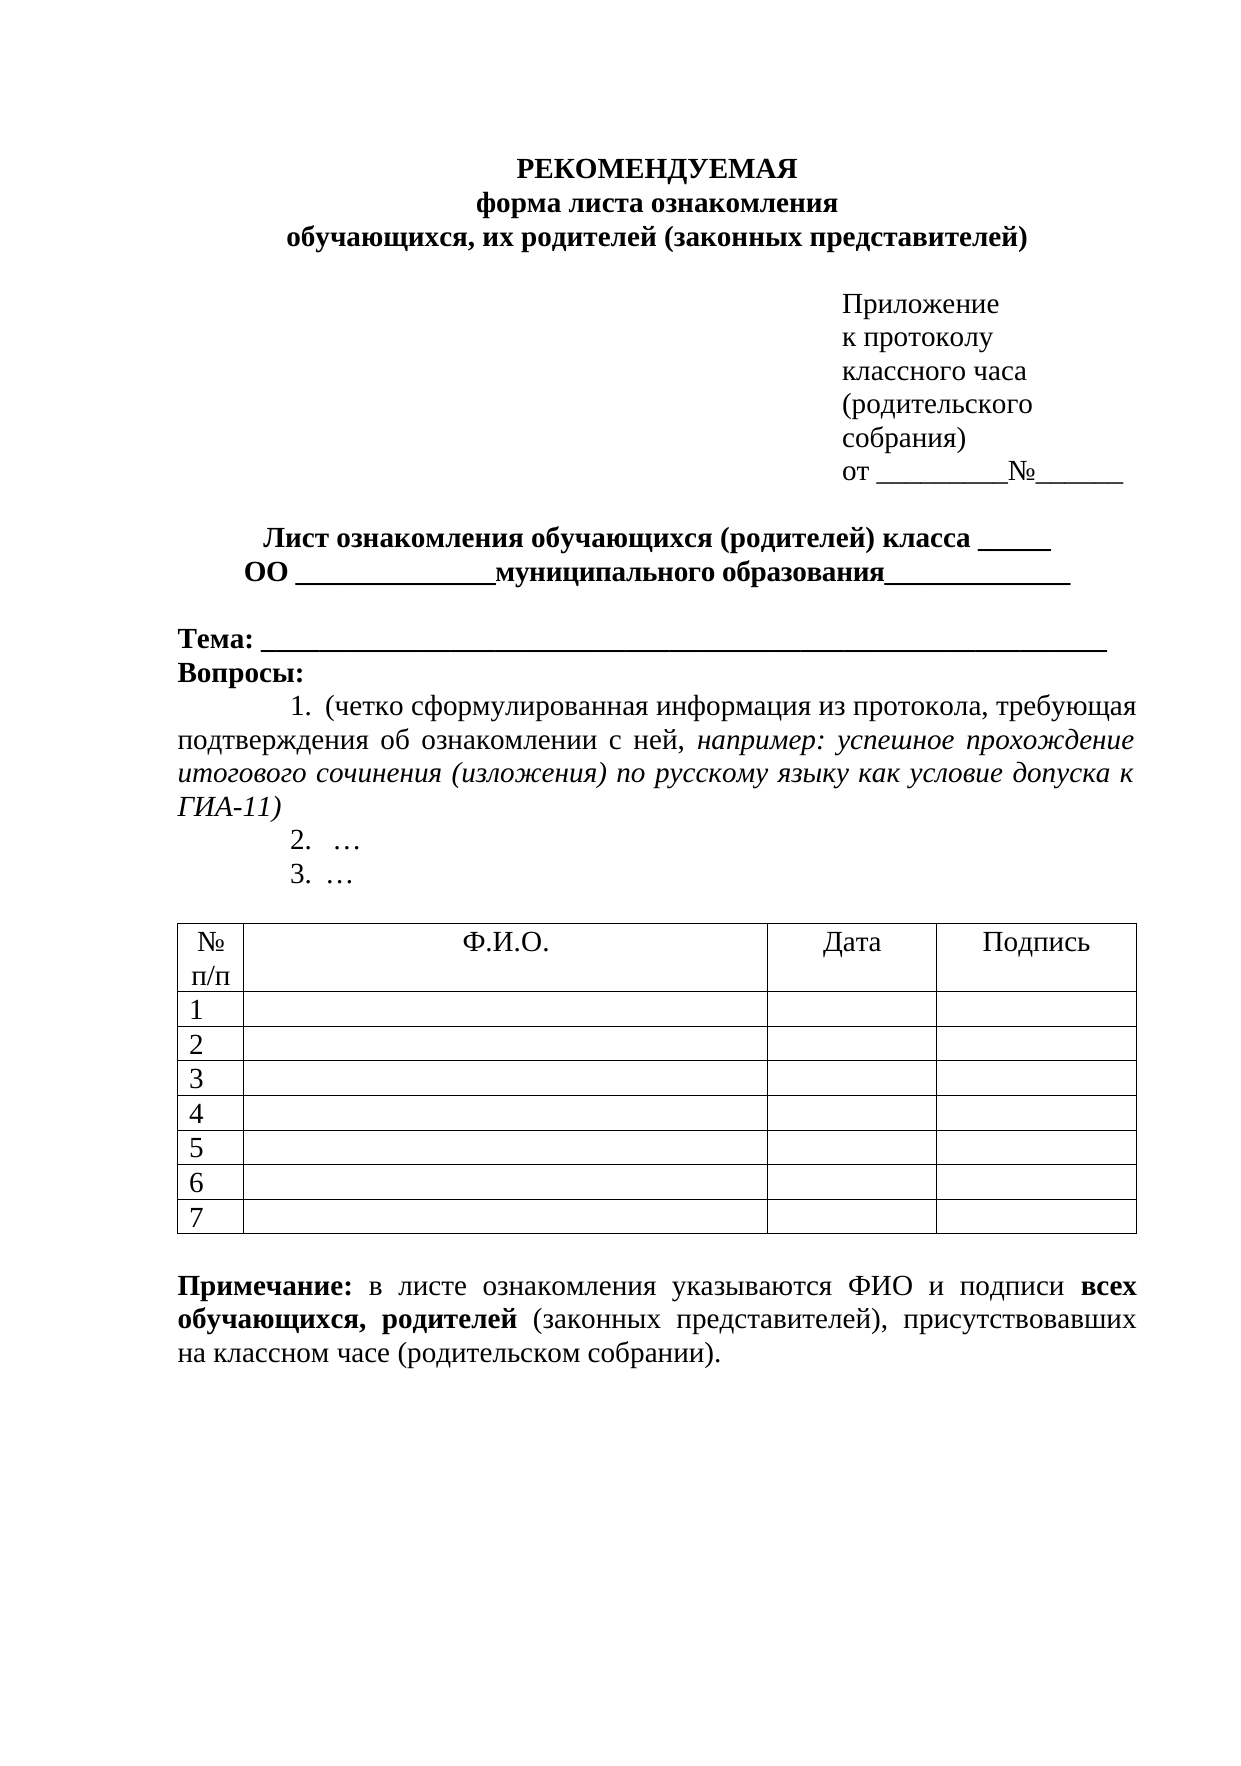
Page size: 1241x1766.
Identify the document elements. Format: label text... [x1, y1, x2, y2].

table_cell [937, 1061, 1136, 1095]
table_cell [244, 1165, 767, 1199]
table_cell [244, 1096, 767, 1129]
table_cell [768, 1200, 936, 1233]
text Приложение [842, 286, 1137, 319]
table_cell 6 [178, 1165, 243, 1199]
table_cell [937, 992, 1136, 1026]
text Лист ознакомления обучающихся (родителей) класса _____ [177, 521, 1137, 554]
table_cell [244, 1131, 767, 1164]
table_cell [768, 1061, 936, 1095]
table_cell 3 [178, 1061, 243, 1095]
text Вопросы: [177, 655, 1137, 688]
table_header № п/п [178, 924, 243, 991]
table_cell 1 [178, 992, 243, 1026]
table_cell [244, 1061, 767, 1095]
table_cell 2 [178, 1027, 243, 1060]
table_cell [244, 992, 767, 1026]
table_cell [937, 1200, 1136, 1233]
table_cell [768, 992, 936, 1026]
table_cell [937, 1096, 1136, 1129]
text классного часа (родительского собрания) [842, 353, 1137, 453]
table_cell 7 [178, 1200, 243, 1233]
table_header Подпись [937, 924, 1136, 991]
table_cell 4 [178, 1096, 243, 1129]
table_cell [768, 1165, 936, 1199]
text от _________№______ [842, 453, 1137, 487]
text форма листа ознакомления обучающихся, их родителей (законных представителей) [177, 185, 1137, 252]
table_cell 5 [178, 1131, 243, 1164]
table_cell [937, 1027, 1136, 1060]
table_cell [768, 1027, 936, 1060]
text Примечание: в листе ознакомления указываются ФИО и подписи всех обучающихся, родителей (законных представителей), присутствовавших на классном часе (родительском собрании). [177, 1268, 1137, 1368]
table_cell [244, 1027, 767, 1060]
table_cell [768, 1096, 936, 1129]
list (четко сформулированная информация из протокола, требующая подтверждения об ознакомлении с ней, например: успешное прохождение итогового сочинения (изложения) по русскому языку как условие допуска к ГИА-11) [177, 688, 1137, 822]
table_cell [937, 1131, 1136, 1164]
table_cell [937, 1165, 1136, 1199]
text РЕКОМЕНДУЕМАЯ [177, 152, 1137, 185]
table_header Ф.И.О. [244, 924, 767, 991]
list … [177, 822, 1137, 856]
table_header Дата [768, 924, 936, 991]
text ОО ______________муниципального образования_____________ [177, 554, 1137, 588]
text Тема: __________________________________________________________ [177, 621, 1137, 655]
table_cell [768, 1131, 936, 1164]
table_cell [244, 1200, 767, 1233]
text к протоколу [842, 319, 1137, 353]
list … [177, 856, 1137, 889]
